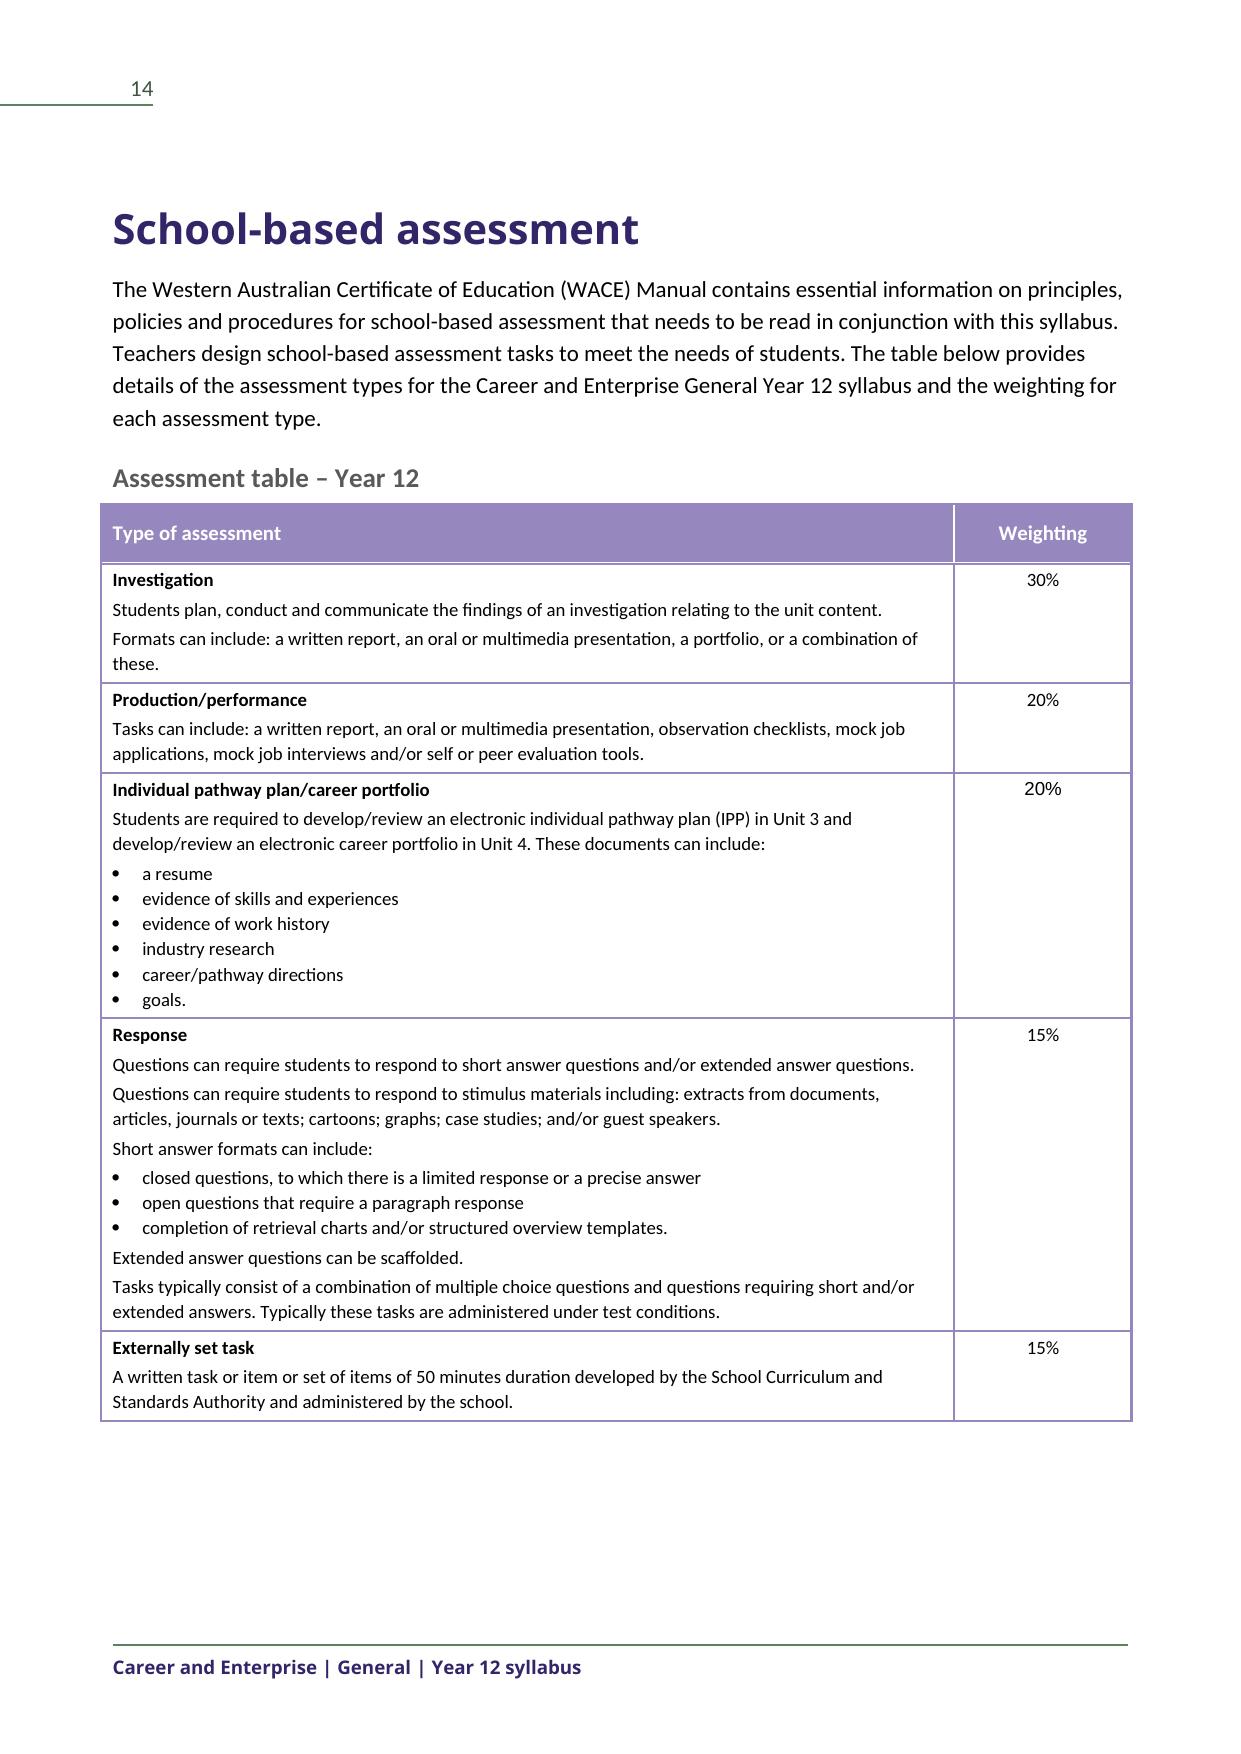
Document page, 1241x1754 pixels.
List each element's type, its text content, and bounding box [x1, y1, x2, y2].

table_cell 20% [955, 684, 1130, 772]
text Teachers design school-based assessment tasks to meet the needs of students. The table below provides details of the assessment types for the Career and Enterprise General Year 12 syllabus and the weighting for each assessment type. [112, 339, 1128, 432]
subtitle Assessment table – Year 12 [112, 461, 1128, 494]
table_cell 15% [955, 1332, 1130, 1420]
text The Western Australian Certificate of Education (WACE) Manual contains essential information on principles, policies and procedures for school-based assessment that needs to be read in conjunction with this syllabus. [112, 275, 1128, 335]
subtitle School-based assessment [112, 200, 1128, 257]
table_cell 30% [955, 565, 1130, 682]
table_cell Investigation Students plan, conduct and communicate the findings of an investigation relating to the unit content. Formats can include: a written report, an oral or multimedia presentation, a portfolio, or a combination of these. [102, 565, 953, 682]
table_cell Response Questions can require students to respond to short answer questions and/or extended answer questions. Questions can require students to respond to stimulus materials including: extracts from documents, articles, journals or texts; cartoons; graphs; case studies; and/or guest speakers. Short answer formats can include: closed questions, to which there is a limited response or a precise answer open questions that require a paragraph response completion of retrieval charts and/or structured overview templates. Extended answer questions can be scaffolded. Tasks typically consist of a combination of multiple choice questions and questions requiring short and/or extended answers. Typically these tasks are administered under test conditions. [102, 1019, 953, 1330]
table_header Type of assessment [102, 505, 953, 562]
table_cell Individual pathway plan/career portfolio Students are required to develop/review an electronic individual pathway plan (IPP) in Unit 3 and develop/review an electronic career portfolio in Unit 4. These documents can include: a resume evidence of skills and experiences evidence of work history industry research career/pathway directions goals. [102, 774, 953, 1017]
table_cell 20% [955, 774, 1130, 1017]
table_header Weighting [955, 505, 1130, 562]
table_cell Externally set task A written task or item or set of items of 50 minutes duration developed by the School Curriculum and Standards Authority and administered by the school. [102, 1332, 953, 1420]
table_cell 15% [955, 1019, 1130, 1330]
table_cell Production/performance Tasks can include: a written report, an oral or multimedia presentation, observation checklists, mock job applications, mock job interviews and/or self or peer evaluation tools. [102, 684, 953, 772]
